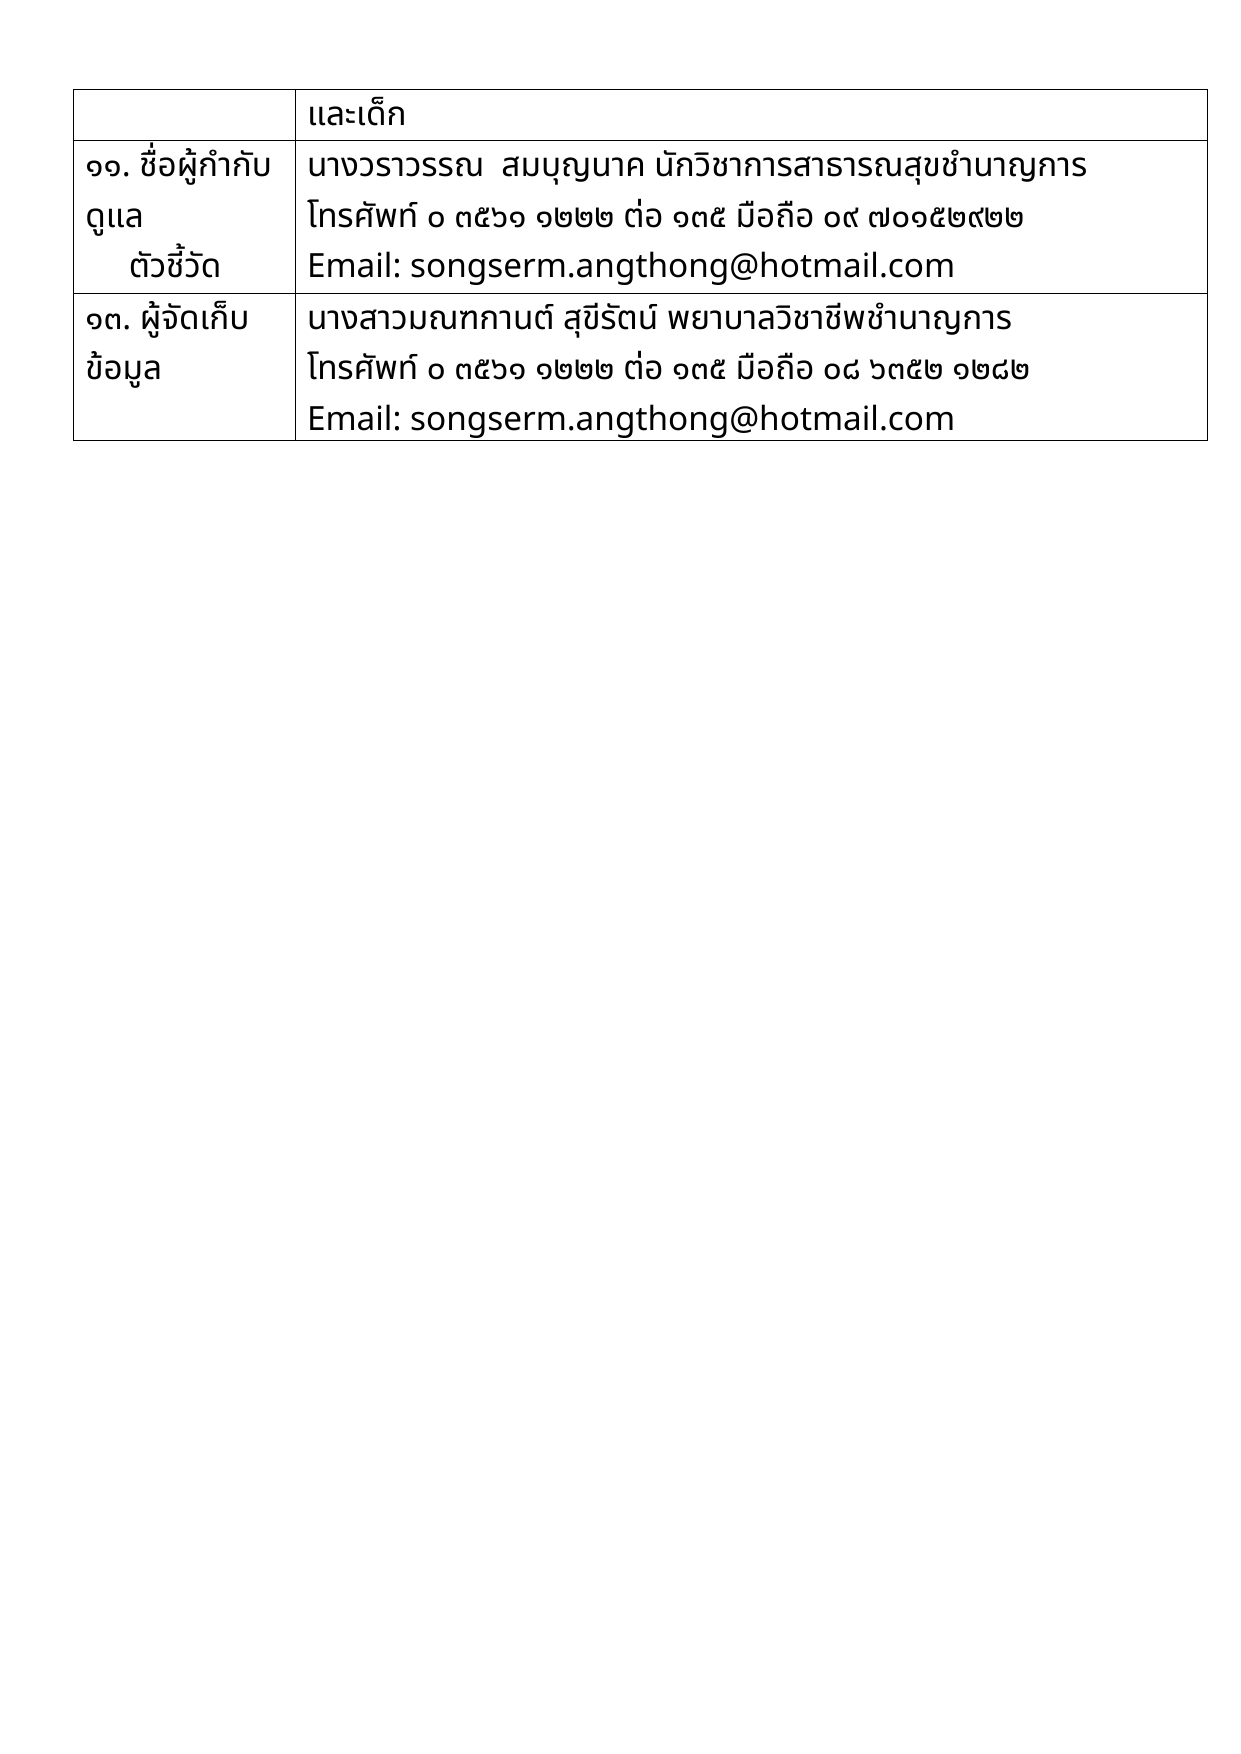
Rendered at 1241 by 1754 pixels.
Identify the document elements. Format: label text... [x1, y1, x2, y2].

table_cell นางวราวรรณ สมบุญนาค นักวิชาการสาธารณสุขชำนาญการ โทรศัพท์ ๐ ๓๕๖๑ ๑๒๒๒ ต่อ ๑๓๕ มือถือ ๐๙ ๗๐๑๕๒๙๒๒ Email: songserm.angthong@hotmail.com [296, 141, 1207, 293]
table_cell ๑๓. ผู้จัดเก็บข้อมูล [74, 294, 295, 440]
table_cell นางสาวมณฑกานต์ สุขีรัตน์ พยาบาลวิชาชีพชำนาญการ โทรศัพท์ ๐ ๓๕๖๑ ๑๒๒๒ ต่อ ๑๓๕ มือถือ ๐๘ ๖๓๕๒ ๑๒๘๒ Email: songserm.angthong@hotmail.com [296, 294, 1207, 440]
table_cell ๑๑. ชื่อผู้กำกับดูแล ตัวชี้วัด [74, 141, 295, 293]
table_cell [74, 90, 295, 140]
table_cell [296, 90, 1207, 140]
